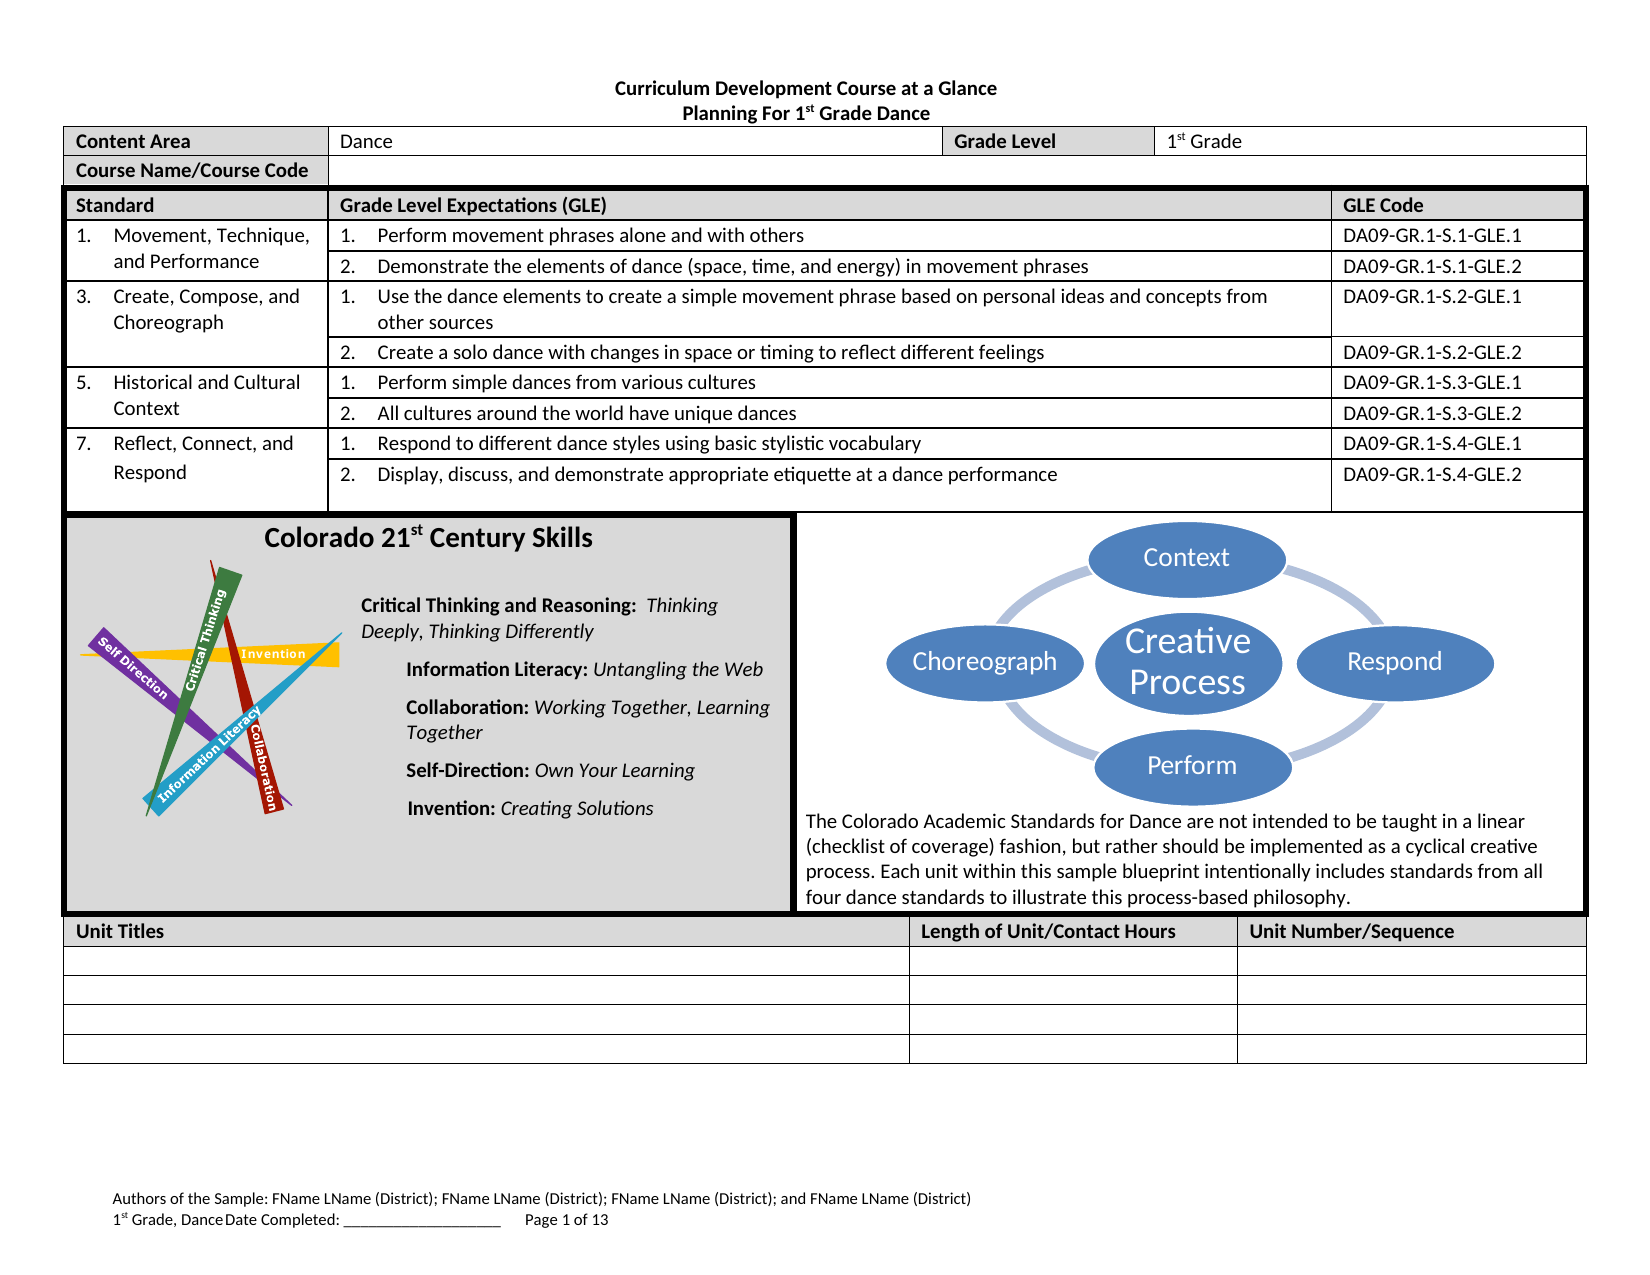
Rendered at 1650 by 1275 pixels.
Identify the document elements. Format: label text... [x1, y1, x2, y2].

table_cell [64, 1035, 909, 1063]
table_cell Display, discuss, and demonstrate appropriate etiquette at a dance performance [329, 460, 1331, 511]
table_cell Demonstrate the elements of dance (space, time, and energy) in movement phrases [329, 252, 1331, 280]
table_cell [1238, 976, 1586, 1004]
table_cell The Colorado Academic Standards for Dance are not intended to be taught in a linear (checklist of coverage) fashion, but rather should be implemented as a cyclical creative process. Each unit within this sample blueprint intentionally includes standards from all four dance standards to illustrate this process-based philosophy. [797, 513, 1583, 911]
table_cell Perform simple dances from various cultures [329, 368, 1331, 397]
table_cell GLE Code [1332, 191, 1583, 219]
table_cell [910, 976, 1237, 1004]
table_cell DA09-GR.1-S.3-GLE.1 [1332, 368, 1583, 397]
table_cell [1238, 1005, 1586, 1034]
table_cell [1238, 1035, 1586, 1063]
table_cell Standard [67, 191, 327, 219]
table_cell DA09-GR.1-S.4-GLE.1 [1332, 429, 1583, 457]
table_cell DA09-GR.1-S.3-GLE.2 [1332, 399, 1583, 427]
table_cell DA09-GR.1-S.1-GLE.1 [1332, 221, 1583, 249]
table_cell Unit Number/Sequence [1238, 917, 1586, 946]
table_cell Historical and Cultural Context [67, 368, 327, 427]
table_cell Perform movement phrases alone and with others [329, 221, 1331, 249]
table_cell Reflect, Connect, and Respond [67, 429, 327, 511]
table_cell [64, 976, 909, 1004]
table_cell [910, 1035, 1237, 1063]
table_cell Respond to different dance styles using basic stylistic vocabulary [329, 429, 1331, 457]
table_cell Unit Titles [64, 917, 909, 946]
table_header 1st Grade [1155, 127, 1586, 155]
table_cell [910, 1005, 1237, 1034]
table_cell [64, 947, 909, 975]
table_cell [910, 947, 1237, 975]
table_cell Movement, Technique, and Performance [67, 221, 327, 280]
table_cell Use the dance elements to create a simple movement phrase based on personal ideas and concepts from other sources [329, 282, 1331, 336]
table_header Grade Level [943, 127, 1154, 155]
table_header Content Area [64, 127, 328, 155]
table_cell DA09-GR.1-S.2-GLE.1 [1332, 282, 1583, 336]
table_cell [329, 156, 1586, 184]
table_cell [1238, 947, 1586, 975]
table_cell Course Name/Course Code [64, 156, 328, 184]
table_cell DA09-GR.1-S.1-GLE.2 [1332, 252, 1583, 280]
table_cell DA09-GR.1-S.4-GLE.2 [1332, 460, 1583, 511]
table_cell Create a solo dance with changes in space or timing to reflect different feelings [329, 338, 1331, 366]
table_cell DA09-GR.1-S.2-GLE.2 [1332, 337, 1583, 366]
table_cell All cultures around the world have unique dances [329, 399, 1331, 427]
table_header Dance [329, 127, 942, 155]
table_cell Colorado 21st Century Skills Critical Thinking and Reasoning: Thinking Deeply, Thinking Differently Information Literacy: Untangling the Web Collaboration: Working Together, Learning Together Self-Direction: Own Your Learning Invention: Creating Solutions [67, 518, 790, 911]
table_cell [64, 1005, 909, 1034]
table_cell Create, Compose, and Choreograph [67, 282, 327, 366]
table_cell Length of Unit/Contact Hours [910, 917, 1237, 946]
table_cell Grade Level Expectations (GLE) [329, 191, 1331, 219]
